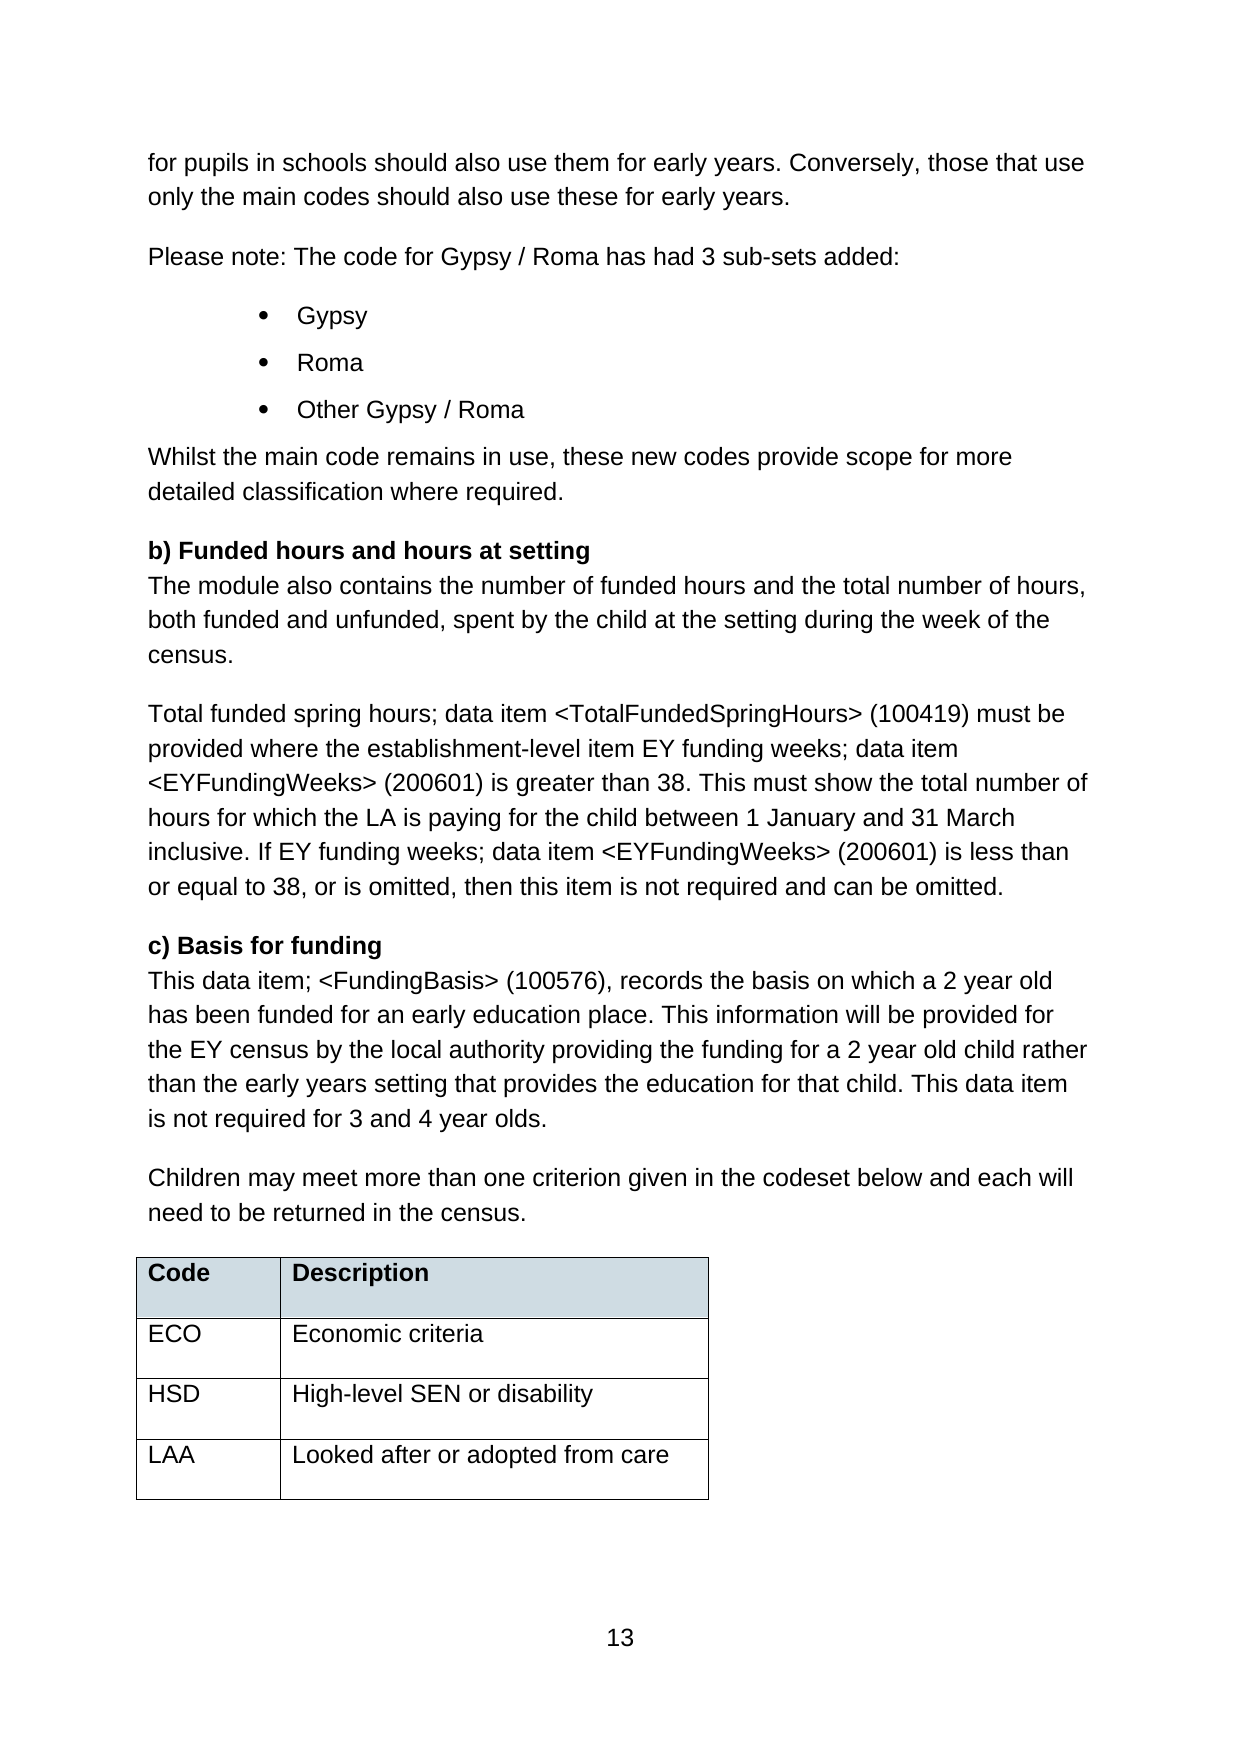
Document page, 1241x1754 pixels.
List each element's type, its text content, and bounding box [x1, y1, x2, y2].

table_cell HSD [137, 1379, 280, 1438]
text c) Basis for funding [148, 931, 1092, 960]
text Please note: The code for Gypsy / Roma has had 3 sub-sets added: [148, 242, 1092, 270]
text The module also contains the number of funded hours and the total number of hours, both funded and unfunded, spent by the child at the setting during the week of the census. [148, 571, 1092, 668]
text Total funded spring hours; data item <TotalFundedSpringHours> (100419) must be provided where the establishment-level item EY funding weeks; data item <EYFundingWeeks> (200601) is greater than 38. This must show the total number of hours for which the LA is paying for the child between 1 January and 31 March inclusive. If EY funding weeks; data item <EYFundingWeeks> (200601) is less than or equal to 38, or is omitted, then this item is not required and can be omitted. [148, 699, 1092, 900]
list Gypsy [259, 301, 1092, 330]
table_header Code [137, 1258, 280, 1317]
table_cell ECO [137, 1319, 280, 1378]
table_cell Looked after or adopted from care [281, 1440, 708, 1499]
text Children may meet more than one criterion given in the codeset below and each will need to be returned in the census. [148, 1163, 1092, 1226]
table_header Description [281, 1258, 708, 1317]
table_cell LAA [137, 1440, 280, 1499]
text Whilst the main code remains in use, these new codes provide scope for more detailed classification where required. [148, 442, 1092, 506]
text This data item; <FundingBasis> (100576), records the basis on which a 2 year old has been funded for an early education place. This information will be provided for the EY census by the local authority providing the funding for a 2 year old child rather than the early years setting that provides the education for that child. This data item is not required for 3 and 4 year olds. [148, 966, 1092, 1132]
table_cell High-level SEN or disability [281, 1379, 708, 1438]
table_cell Economic criteria [281, 1319, 708, 1378]
list Roma [259, 348, 1092, 377]
text b) Funded hours and hours at setting [148, 536, 1092, 565]
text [148, 148, 1092, 211]
list Other Gypsy / Roma [259, 395, 1092, 424]
